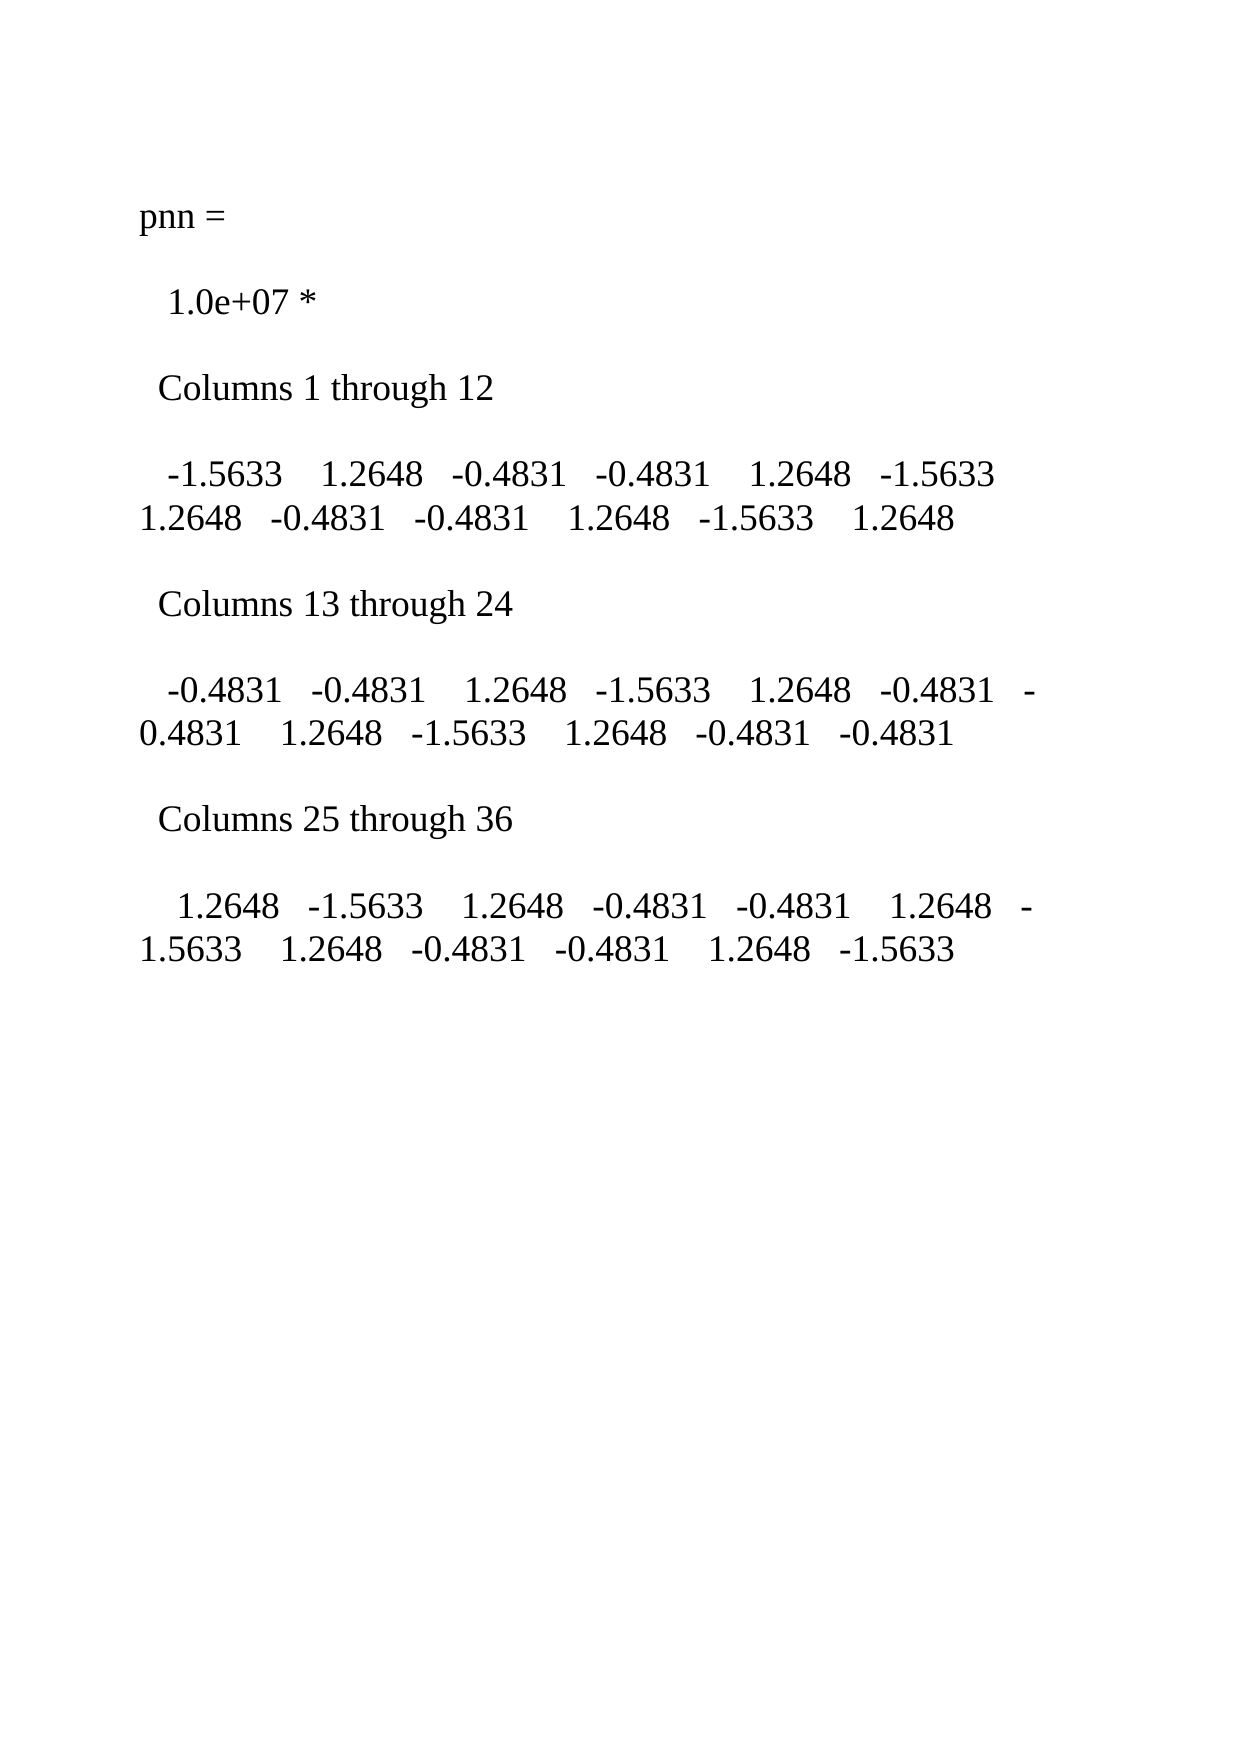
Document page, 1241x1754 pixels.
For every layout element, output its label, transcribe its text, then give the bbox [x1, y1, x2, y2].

text -1.5633 1.2648 -0.4831 -0.4831 1.2648 -1.5633 1.2648 -0.4831 -0.4831 1.2648 -1.5633 1.2648 [139, 452, 1101, 538]
text Columns 25 through 36 [139, 797, 1101, 840]
text pnn = [139, 193, 1101, 236]
text Columns 13 through 24 [139, 581, 1101, 624]
text 1.0e+07 * [139, 279, 1101, 322]
text 1.2648 -1.5633 1.2648 -0.4831 -0.4831 1.2648 -1.5633 1.2648 -0.4831 -0.4831 1.2648 -1.5633 [139, 883, 1101, 969]
text Columns 1 through 12 [139, 366, 1101, 409]
text -0.4831 -0.4831 1.2648 -1.5633 1.2648 -0.4831 -0.4831 1.2648 -1.5633 1.2648 -0.4831 -0.4831 [139, 667, 1101, 754]
